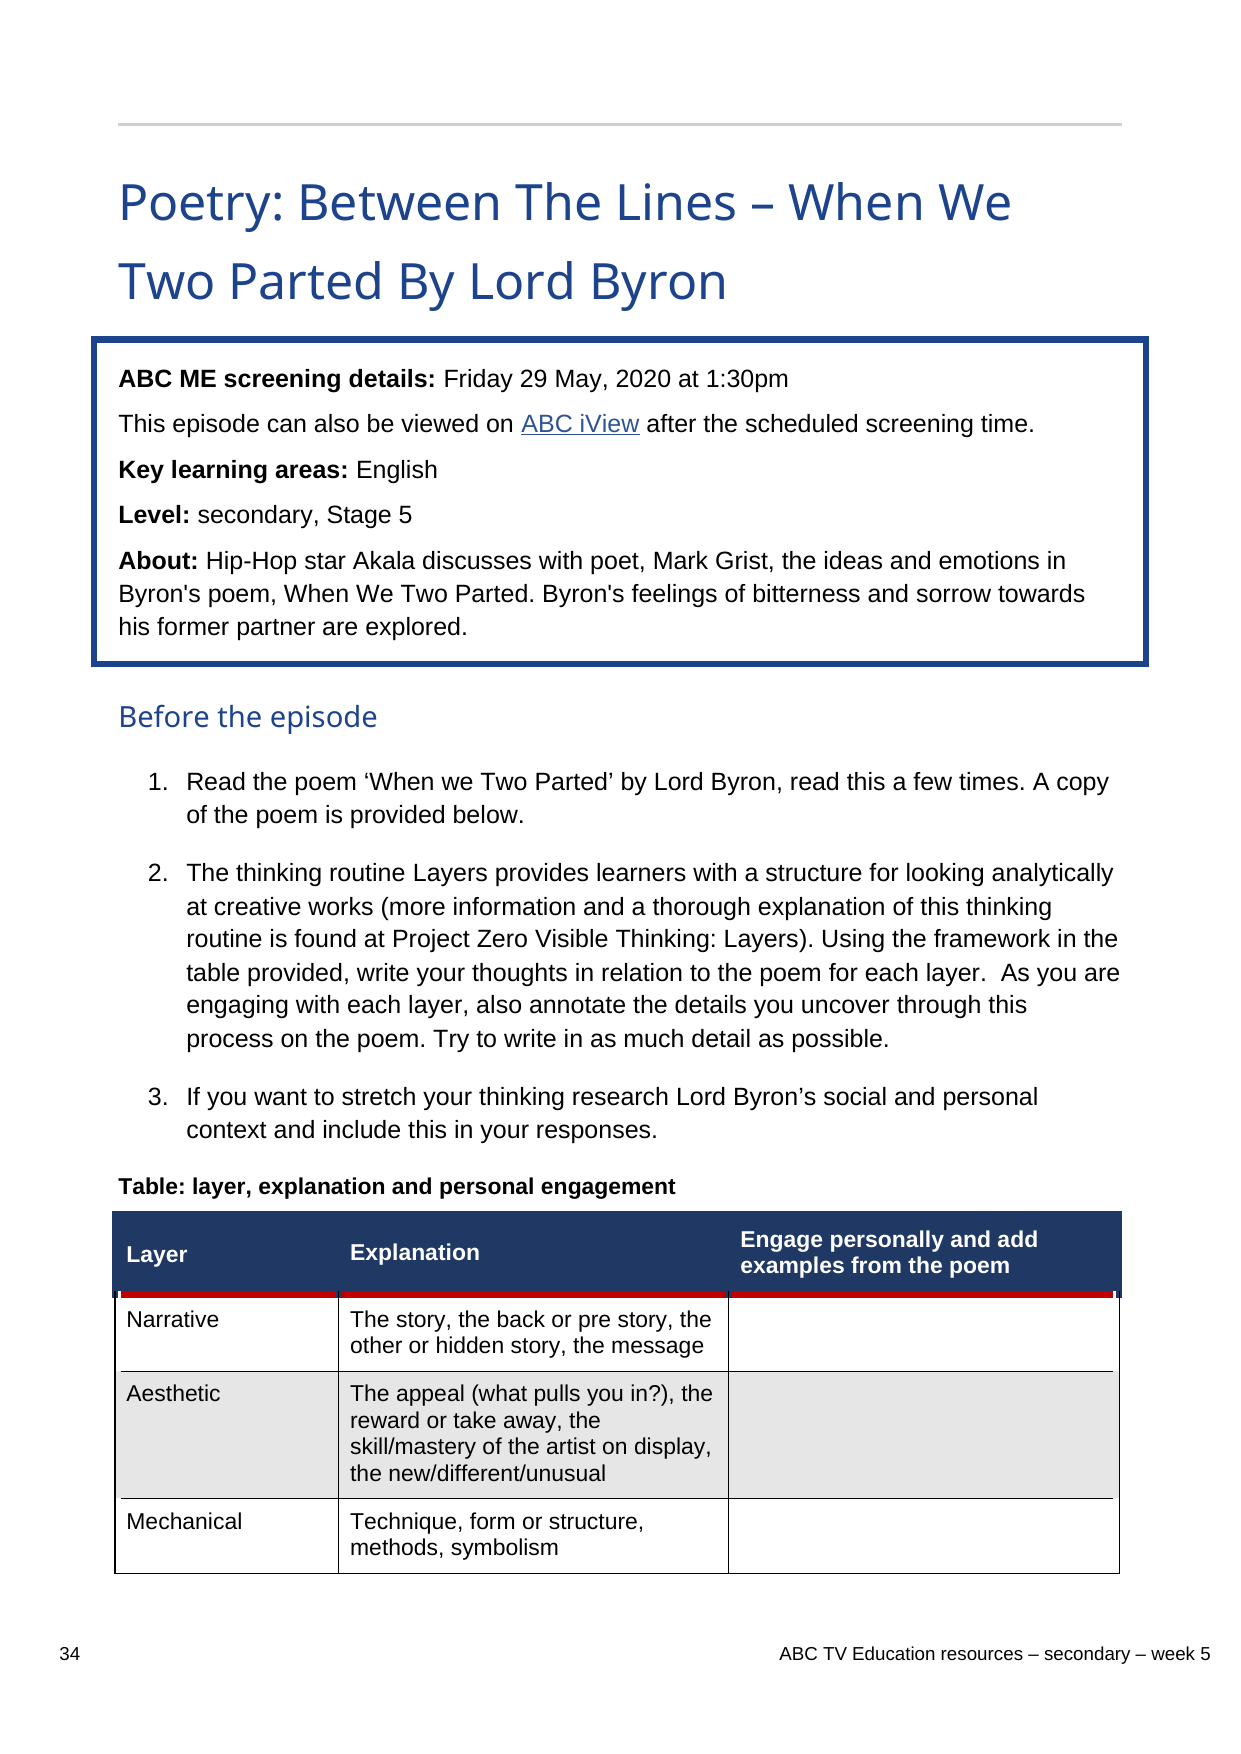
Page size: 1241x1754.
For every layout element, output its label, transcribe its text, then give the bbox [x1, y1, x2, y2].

table_header Engage personally and add examples from the poem [732, 1218, 1116, 1291]
list Read the poem ‘When we Two Parted’ by Lord Byron, read this a few times. A copy of the poem is provided below. [148, 767, 1122, 829]
text Key learning areas: English [97, 427, 1143, 473]
table_cell The appeal (what pulls you in?), the reward or take away, the skill/mastery of the artist on display, the new/different/unusual [339, 1372, 728, 1498]
table_header Layer [118, 1218, 336, 1291]
table_cell Narrative [116, 1291, 338, 1371]
table_header Explanation [342, 1218, 726, 1291]
text About: Hip-Hop star Akala discusses with poet, Mark Grist, the ideas and emotions in Byron's poem, When We Two Parted. Byron's feelings of bitterness and sorrow towards his former partner are explored. [97, 518, 1143, 661]
list The thinking routine Layers provides learners with a structure for looking analytically at creative works (more information and a thorough explanation of this thinking routine is found at Project Zero Visible Thinking: Layers). Using the framework in the table provided, write your thoughts in relation to the poem for each layer. As you are engaging with each layer, also annotate the details you uncover through this process on the poem. Try to write in as much detail as possible. [148, 858, 1122, 1052]
table_cell The story, the back or pre story, the other or hidden story, the message [339, 1298, 728, 1371]
list If you want to stretch your thinking research Lord Byron’s social and personal context and include this in your responses. [148, 1082, 1122, 1143]
table_cell Mechanical [116, 1498, 338, 1573]
subtitle Before the episode [118, 697, 1122, 736]
table_cell [729, 1498, 1119, 1573]
text Level: secondary, Stage 5 [97, 473, 1143, 518]
table_cell Aesthetic [116, 1371, 338, 1498]
subtitle Poetry: Between The Lines – When We Two Parted By Lord Byron [118, 167, 1122, 314]
table_cell [729, 1291, 1119, 1371]
text Table: layer, explanation and personal engagement [118, 1173, 1122, 1199]
table_cell [729, 1371, 1119, 1498]
text This episode can also be viewed on ABC iView after the scheduled screening time. [97, 382, 1143, 427]
text ABC ME screening details: Friday 29 May, 2020 at 1:30pm [97, 343, 1143, 382]
table_cell Technique, form or structure, methods, symbolism [339, 1499, 728, 1573]
